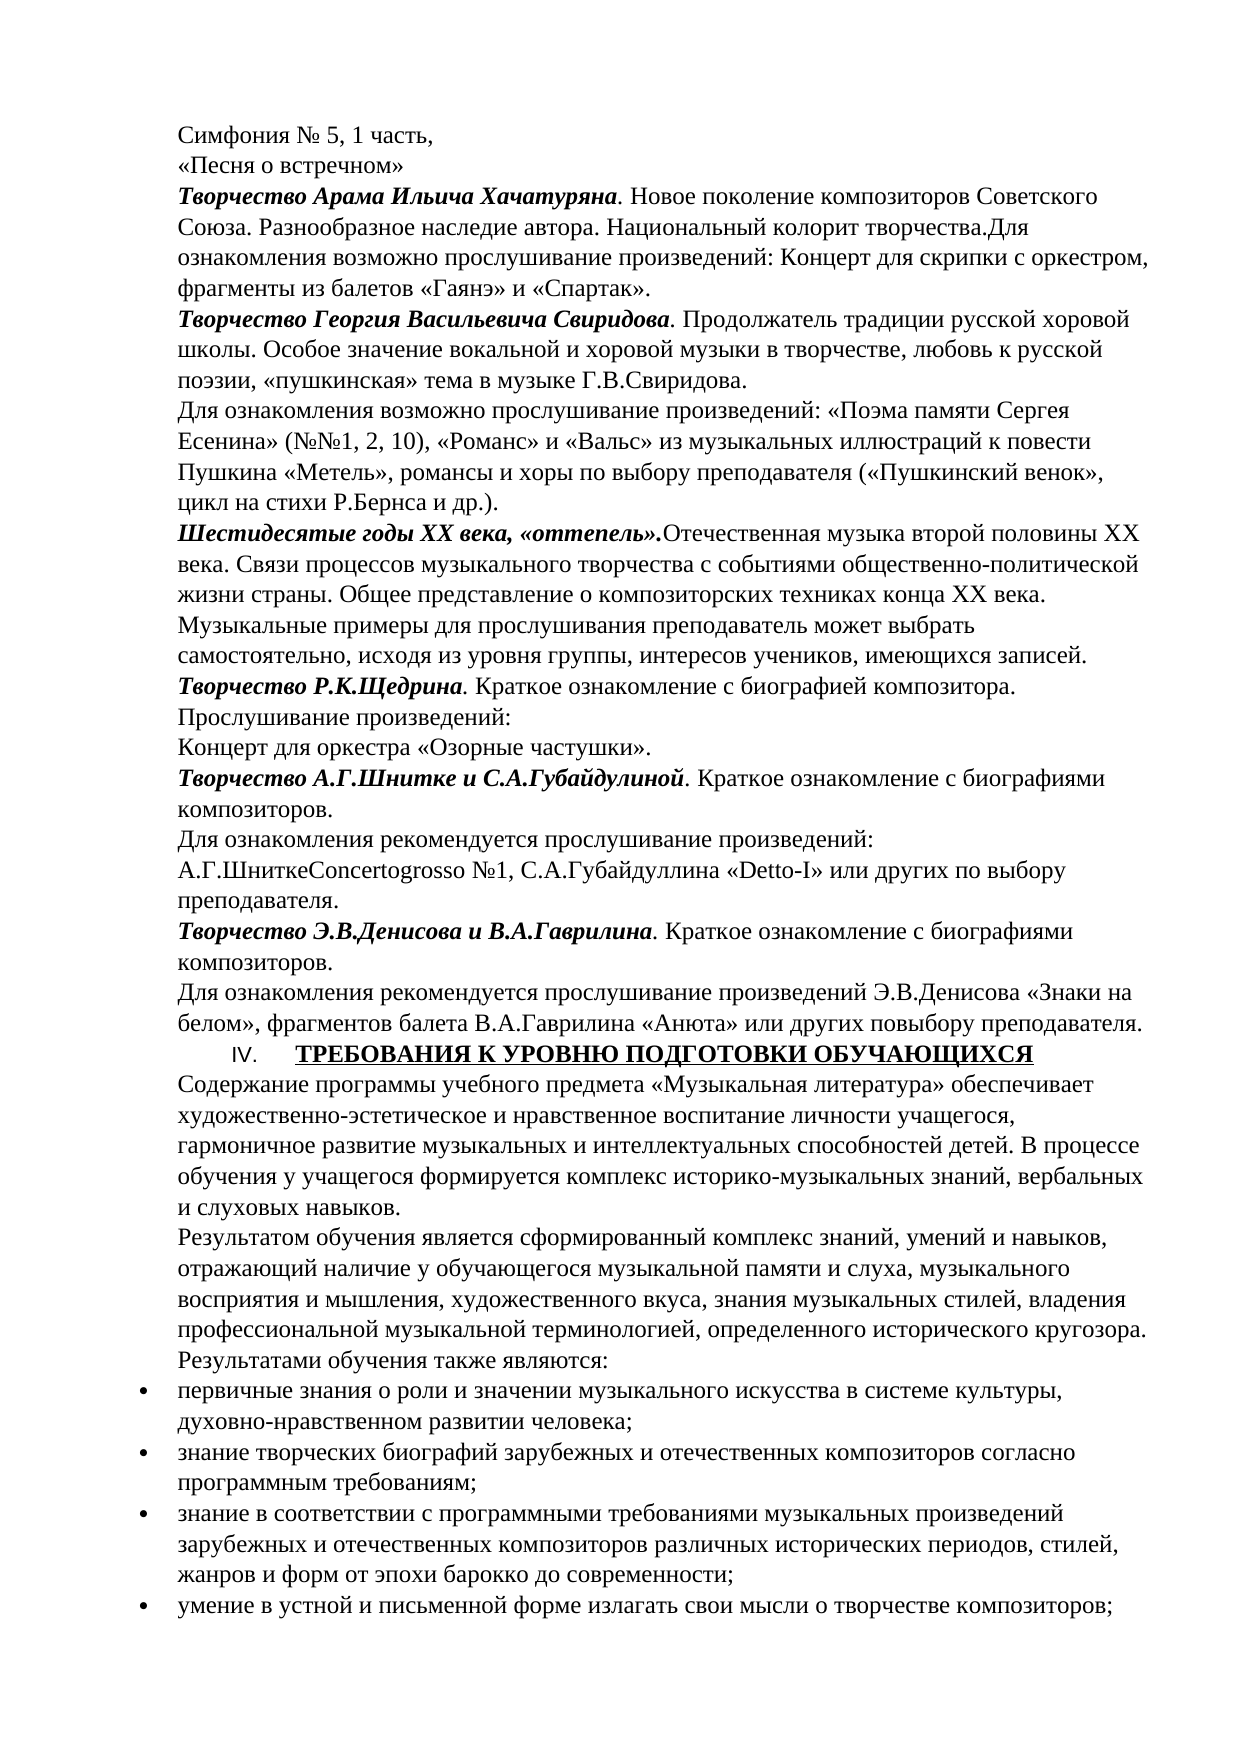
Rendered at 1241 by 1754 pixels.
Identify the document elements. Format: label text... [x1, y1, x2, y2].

text Концерт для оркестра «Озорные частушки». [177, 731, 1152, 761]
text Творчество Р.К.Щедрина. Краткое ознакомление с биографией композитора. Прослушивание произведений: [177, 669, 1152, 731]
list умение в устной и письменной форме излагать свои мысли о творчестве композиторов; [140, 1588, 1152, 1619]
text Для ознакомления возможно прослушивание произведений: «Поэма памяти Сергея Есенина» (№№1, 2, 10), «Романс» и «Вальс» из музыкальных иллюстраций к повести Пушкина «Метель», романсы и хоры по выбору преподавателя («Пушкинский венок», цикл на стихи Р.Бернса и др.). [177, 394, 1152, 516]
text Симфония № 5, 1 часть, [177, 118, 1152, 149]
text Творчество А.Г.Шнитке и С.А.Губайдулиной. Краткое ознакомление с биографиями композиторов. [177, 761, 1152, 822]
list первичные знания о роли и значении музыкального искусства в системе культуры, духовно-нравственном развитии человека; [140, 1374, 1152, 1435]
text Творчество Георгия Васильевича Свиридова. Продолжатель традиции русской хоровой школы. Особое значение вокальной и хоровой музыки в творчестве, любовь к русской поэзии, «пушкинская» тема в музыке Г.В.Свиридова. [177, 302, 1152, 394]
list знание творческих биографий зарубежных и отечественных композиторов согласно программным требованиям; [140, 1435, 1152, 1496]
list ТРЕБОВАНИЯ К УРОВНЮ ПОДГОТОВКИ ОБУЧАЮЩИХСЯ [140, 1037, 1152, 1067]
text Творчество Э.В.Денисова и В.А.Гаврилина. Краткое ознакомление с биографиями композиторов. [177, 914, 1152, 976]
text «Песня о встречном» [177, 149, 1152, 179]
text Результатами обучения также являются: [177, 1343, 1152, 1374]
text Шестидесятые годы ХХ века, «оттепель».Отечественная музыка второй половины ХХ века. Связи процессов музыкального творчества с событиями общественно-политической жизни страны. Общее представление о композиторских техниках конца ХХ века. Музыкальные примеры для прослушивания преподаватель может выбрать самостоятельно, исходя из уровня группы, интересов учеников, имеющихся записей. [177, 516, 1152, 669]
text Содержание программы учебного предмета «Музыкальная литература» обеспечивает художественно-эстетическое и нравственное воспитание личности учащегося, гармоничное развитие музыкальных и интеллектуальных способностей детей. В процессе обучения у учащегося формируется комплекс историко-музыкальных знаний, вербальных и слуховых навыков. [177, 1067, 1152, 1221]
text Для ознакомления рекомендуется прослушивание произведений: А.Г.ШниткеConcertogrosso №1, С.А.Губайдуллина «Detto-I» или других по выбору преподавателя. [177, 822, 1152, 914]
text Творчество Арама Ильича Хачатуряна. Новое поколение композиторов Советского Союза. Разнообразное наследие автора. Национальный колорит творчества.Для ознакомления возможно прослушивание произведений: Концерт для скрипки с оркестром, фрагменты из балетов «Гаянэ» и «Спартак». [177, 179, 1152, 302]
text Результатом обучения является сформированный комплекс знаний, умений и навыков, отражающий наличие у обучающегося музыкальной памяти и слуха, музыкального восприятия и мышления, художественного вкуса, знания музыкальных стилей, владения профессиональной музыкальной терминологией, определенного исторического кругозора. [177, 1221, 1152, 1343]
text Для ознакомления рекомендуется прослушивание произведений Э.В.Денисова «Знаки на белом», фрагментов балета В.А.Гаврилина «Анюта» или других повыбору преподавателя. [177, 976, 1152, 1037]
list знание в соответствии с программными требованиями музыкальных произведений зарубежных и отечественных композиторов различных исторических периодов, стилей, жанров и форм от эпохи барокко до современности; [140, 1496, 1152, 1588]
